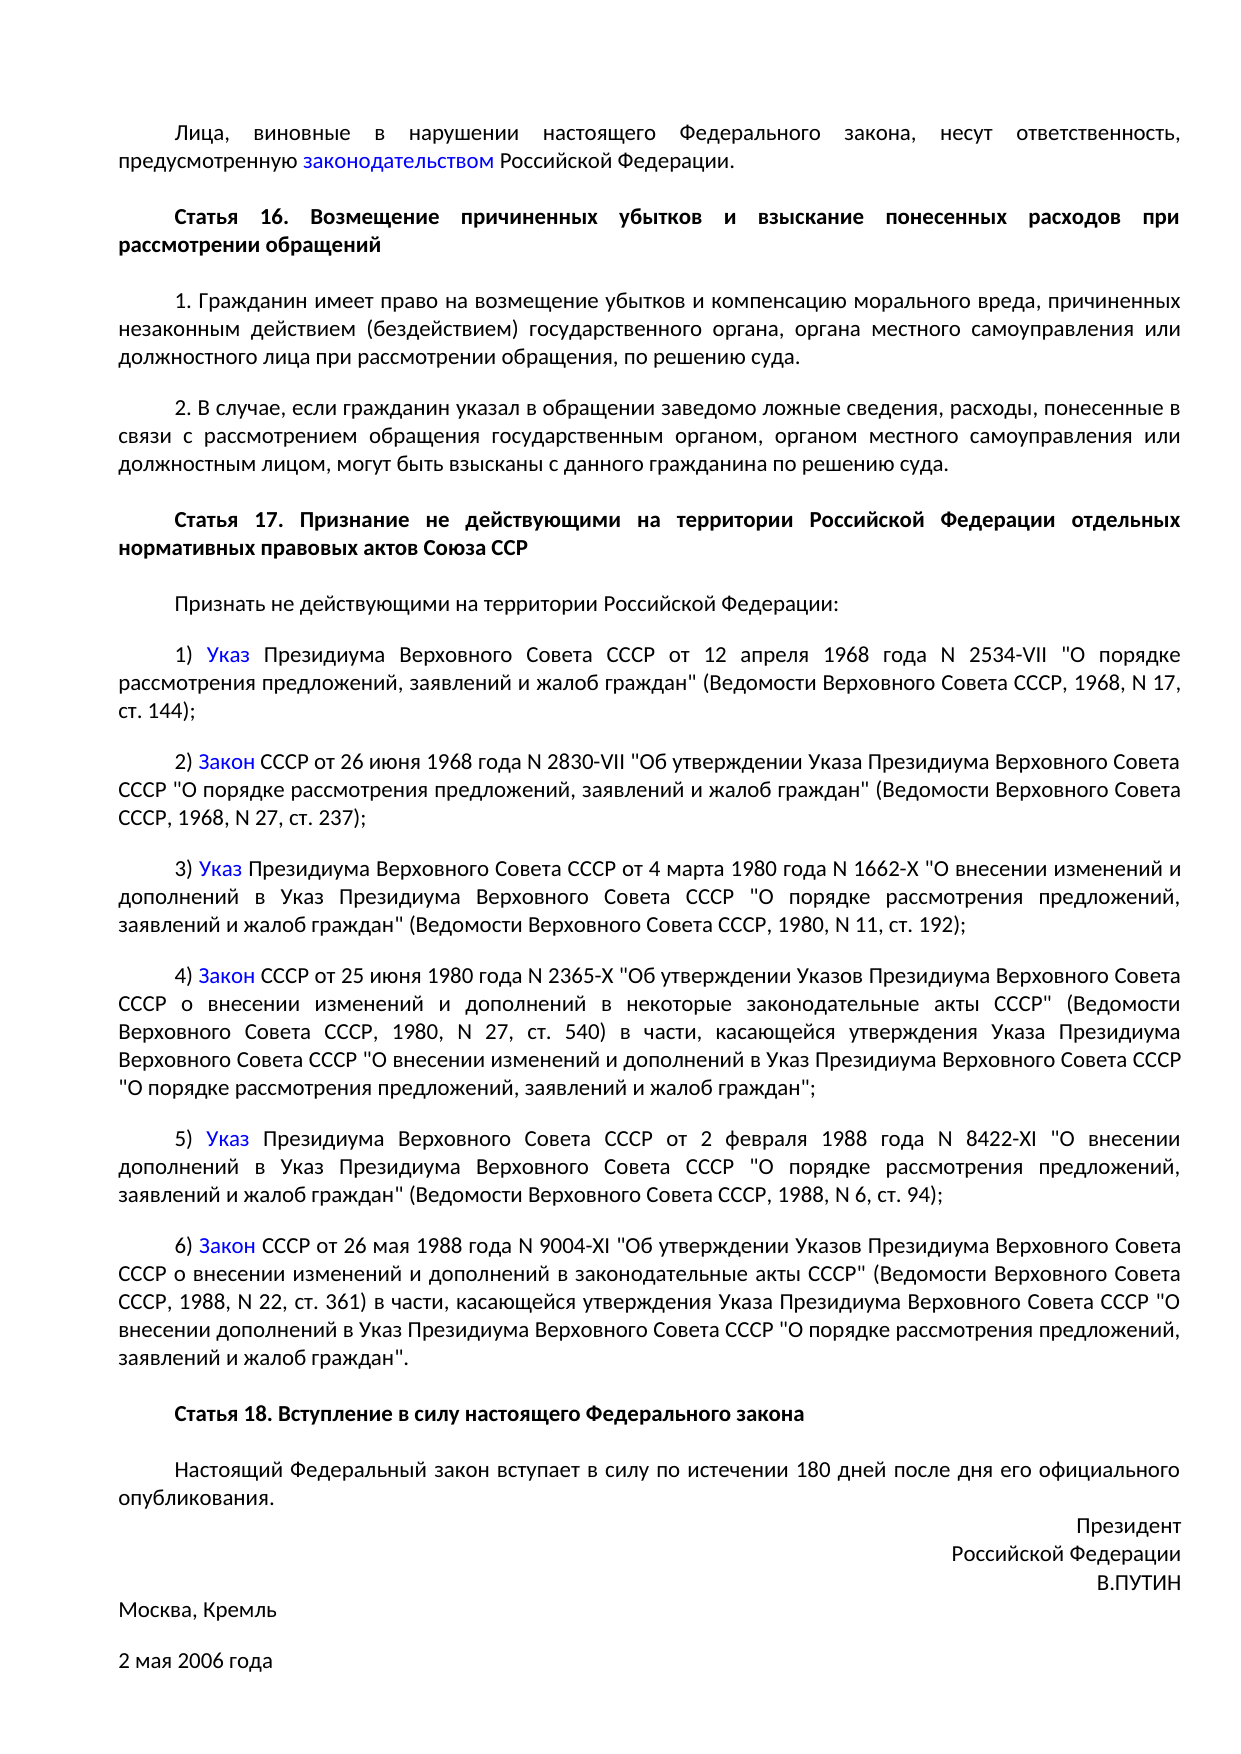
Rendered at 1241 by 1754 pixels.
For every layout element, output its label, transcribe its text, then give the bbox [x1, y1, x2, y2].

text Настоящий Федеральный закон вступает в силу по истечении 180 дней после дня его официального опубликования. [118, 1456, 1181, 1512]
text Москва, Кремль [118, 1596, 1181, 1624]
title Статья 16. Возмещение причиненных убытков и взыскание понесенных расходов при рассмотрении обращений [118, 202, 1181, 258]
text 3) Указ Президиума Верховного Совета СССР от 4 марта 1980 года N 1662-X "О внесении изменений и дополнений в Указ Президиума Верховного Совета СССР "О порядке рассмотрения предложений, заявлений и жалоб граждан" (Ведомости Верховного Совета СССР, 1980, N 11, ст. 192); [118, 854, 1181, 938]
text Российской Федерации [118, 1539, 1181, 1568]
text Лица, виновные в нарушении настоящего Федерального закона, несут ответственность, предусмотренную законодательством Российской Федерации. [118, 118, 1181, 174]
text Президент [118, 1512, 1181, 1539]
text 1. Гражданин имеет право на возмещение убытков и компенсацию морального вреда, причиненных незаконным действием (бездействием) государственного органа, органа местного самоуправления или должностного лица при рассмотрении обращения, по решению суда. [118, 286, 1181, 370]
text 1) Указ Президиума Верховного Совета СССР от 12 апреля 1968 года N 2534-VII "О порядке рассмотрения предложений, заявлений и жалоб граждан" (Ведомости Верховного Совета СССР, 1968, N 17, ст. 144); [118, 640, 1181, 724]
text 5) Указ Президиума Верховного Совета СССР от 2 февраля 1988 года N 8422-XI "О внесении дополнений в Указ Президиума Верховного Совета СССР "О порядке рассмотрения предложений, заявлений и жалоб граждан" (Ведомости Верховного Совета СССР, 1988, N 6, ст. 94); [118, 1124, 1181, 1208]
text 6) Закон СССР от 26 мая 1988 года N 9004-XI "Об утверждении Указов Президиума Верховного Совета СССР о внесении изменений и дополнений в законодательные акты СССР" (Ведомости Верховного Совета СССР, 1988, N 22, ст. 361) в части, касающейся утверждения Указа Президиума Верховного Совета СССР "О внесении дополнений в Указ Президиума Верховного Совета СССР "О порядке рассмотрения предложений, заявлений и жалоб граждан". [118, 1231, 1181, 1371]
title Статья 17. Признание не действующими на территории Российской Федерации отдельных нормативных правовых актов Союза ССР [118, 505, 1181, 561]
title Статья 18. Вступление в силу настоящего Федерального закона [118, 1399, 1181, 1427]
text 4) Закон СССР от 25 июня 1980 года N 2365-X "Об утверждении Указов Президиума Верховного Совета СССР о внесении изменений и дополнений в некоторые законодательные акты СССР" (Ведомости Верховного Совета СССР, 1980, N 27, ст. 540) в части, касающейся утверждения Указа Президиума Верховного Совета СССР "О внесении изменений и дополнений в Указ Президиума Верховного Совета СССР "О порядке рассмотрения предложений, заявлений и жалоб граждан"; [118, 961, 1181, 1101]
text Признать не действующими на территории Российской Федерации: [118, 589, 1181, 617]
text 2) Закон СССР от 26 июня 1968 года N 2830-VII "Об утверждении Указа Президиума Верховного Совета СССР "О порядке рассмотрения предложений, заявлений и жалоб граждан" (Ведомости Верховного Совета СССР, 1968, N 27, ст. 237); [118, 747, 1181, 831]
text 2 мая 2006 года [118, 1647, 1181, 1674]
text В.ПУТИН [118, 1568, 1181, 1596]
text 2. В случае, если гражданин указал в обращении заведомо ложные сведения, расходы, понесенные в связи с рассмотрением обращения государственным органом, органом местного самоуправления или должностным лицом, могут быть взысканы с данного гражданина по решению суда. [118, 393, 1181, 477]
